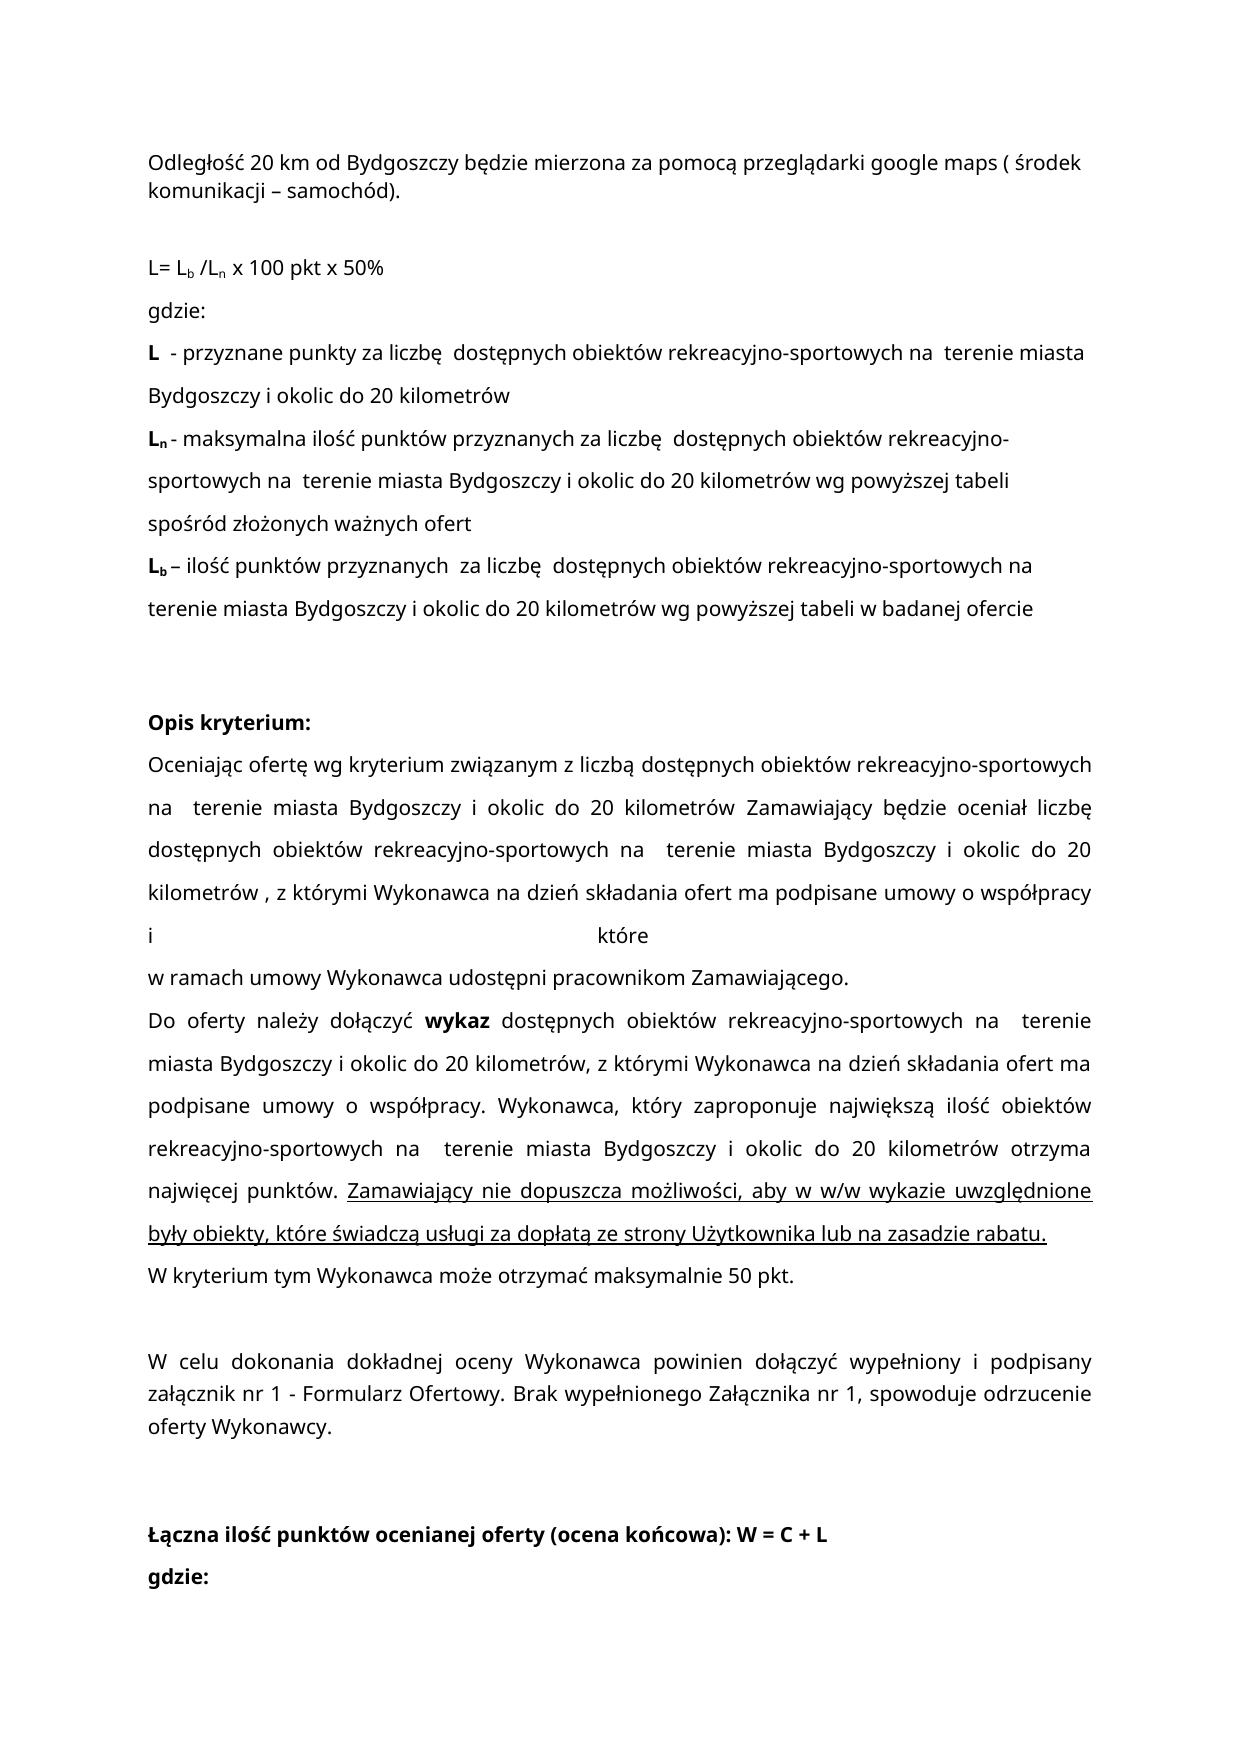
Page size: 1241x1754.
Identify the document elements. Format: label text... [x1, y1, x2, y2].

text L - przyznane punkty za liczbę dostępnych obiektów rekreacyjno-sportowych na terenie miasta Bydgoszczy i okolic do 20 kilometrów [148, 338, 1093, 409]
text gdzie: [148, 1562, 1093, 1591]
text gdzie: [148, 296, 1093, 324]
text Łączna ilość punktów ocenianej oferty (ocena końcowa): W = C + L [148, 1520, 1093, 1548]
text Odległość 20 km od Bydgoszczy będzie mierzona za pomocą przeglądarki google maps ( środek komunikacji – samochód). [148, 148, 1093, 204]
text Lb – ilość punktów przyznanych za liczbę dostępnych obiektów rekreacyjno-sportowych na terenie miasta Bydgoszczy i okolic do 20 kilometrów wg powyższej tabeli w badanej ofercie [148, 552, 1093, 623]
text L= Lb /Ln x 100 pkt x 50% [148, 253, 1093, 282]
text Ln - maksymalna ilość punktów przyznanych za liczbę dostępnych obiektów rekreacyjno-sportowych na terenie miasta Bydgoszczy i okolic do 20 kilometrów wg powyższej tabeli spośród złożonych ważnych ofert [148, 424, 1093, 537]
text W celu dokonania dokładnej oceny Wykonawca powinien dołączyć wypełniony i podpisany załącznik nr 1 - Formularz Ofertowy. Brak wypełnionego Załącznika nr 1, spowoduje odrzucenie oferty Wykonawcy. [148, 1347, 1093, 1441]
text W kryterium tym Wykonawca może otrzymać maksymalnie 50 pkt. [148, 1262, 1093, 1290]
text Opis kryterium: [148, 708, 1093, 736]
text Oceniając ofertę wg kryterium związanym z liczbą dostępnych obiektów rekreacyjno-sportowych na terenie miasta Bydgoszczy i okolic do 20 kilometrów Zamawiający będzie oceniał liczbę dostępnych obiektów rekreacyjno-sportowych na terenie miasta Bydgoszczy i okolic do 20 kilometrów , z którymi Wykonawca na dzień składania ofert ma podpisane umowy o współpracy i które w ramach umowy Wykonawca udostępni pracownikom Zamawiającego. [148, 750, 1093, 992]
text Do oferty należy dołączyć wykaz dostępnych obiektów rekreacyjno-sportowych na terenie miasta Bydgoszczy i okolic do 20 kilometrów, z którymi Wykonawca na dzień składania ofert ma podpisane umowy o współpracy. Wykonawca, który zaproponuje największą ilość obiektów rekreacyjno-sportowych na terenie miasta Bydgoszczy i okolic do 20 kilometrów otrzyma najwięcej punktów. Zamawiający nie dopuszcza możliwości, aby w w/w wykazie uwzględnione były obiekty, które świadczą usługi za dopłatą ze strony Użytkownika lub na zasadzie rabatu. [148, 1006, 1093, 1247]
